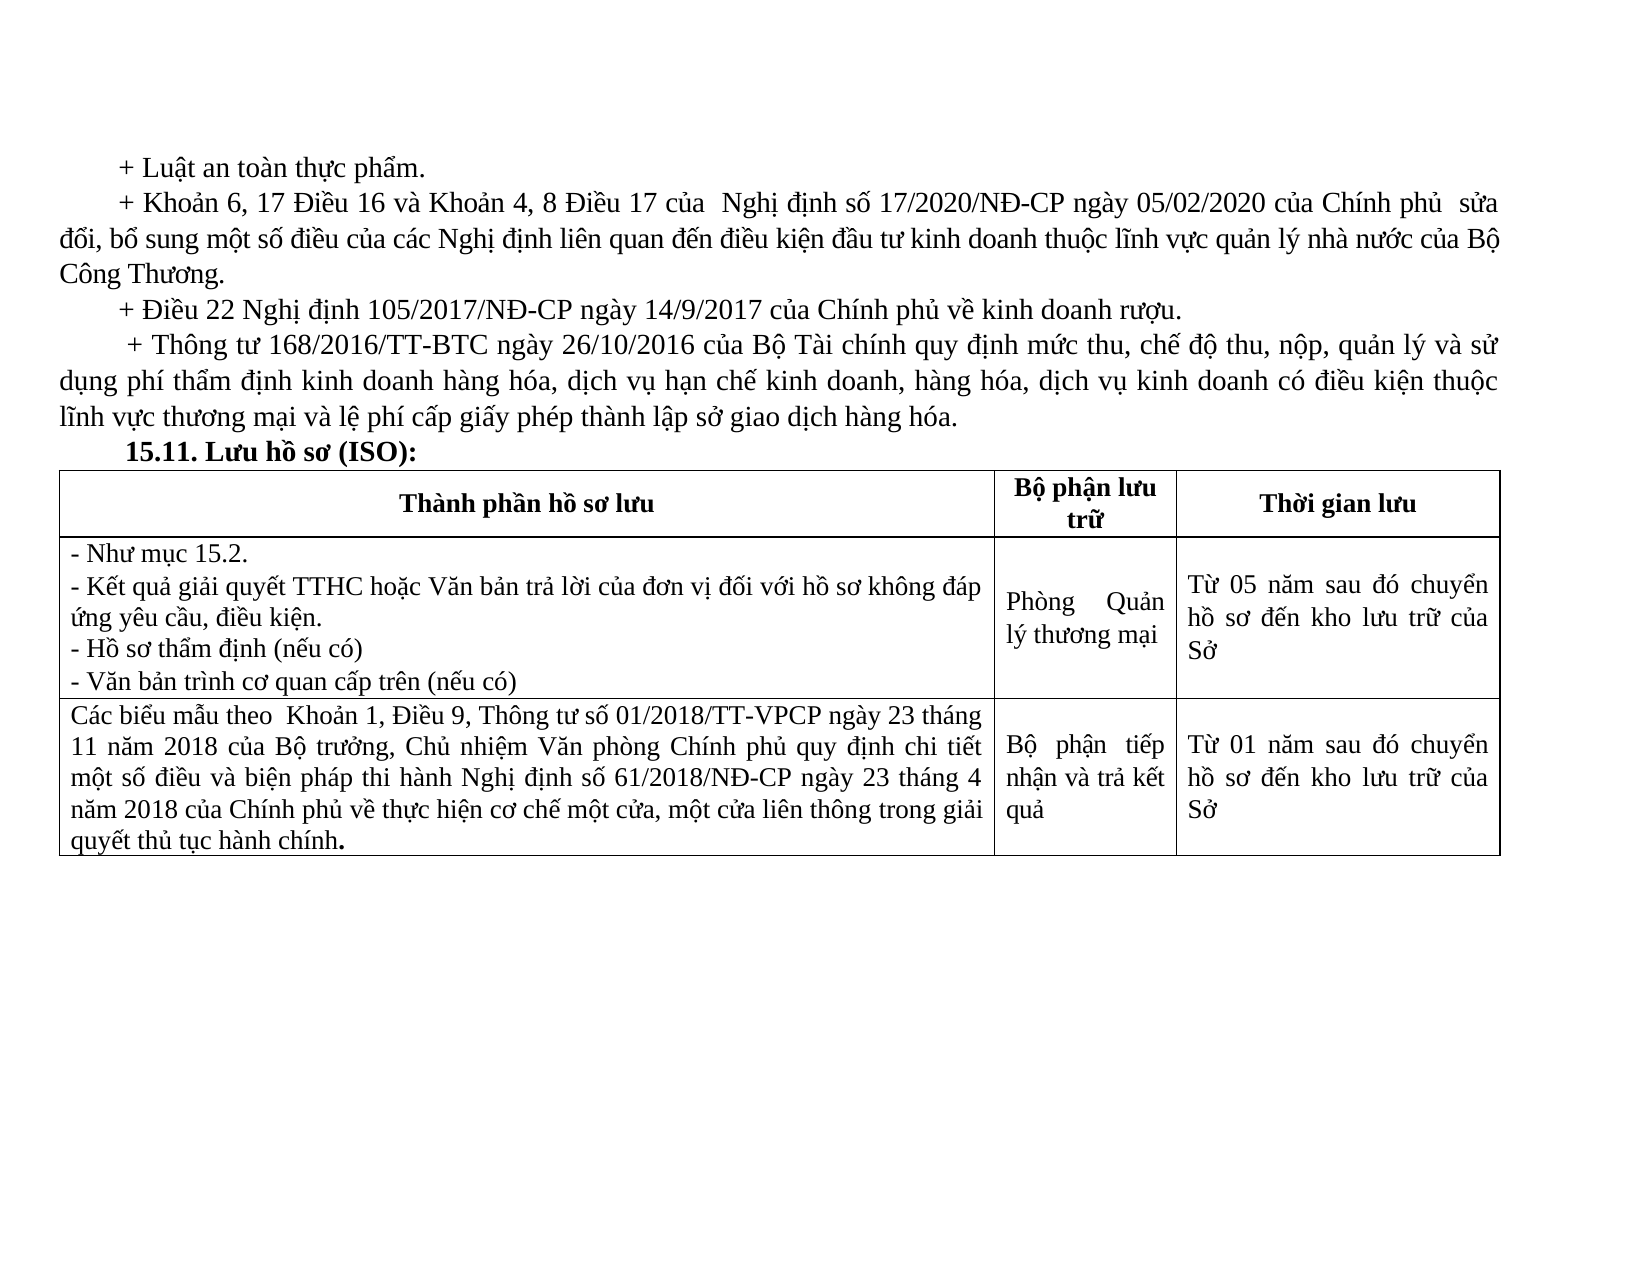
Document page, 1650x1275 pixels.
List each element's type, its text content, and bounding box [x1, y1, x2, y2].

table_cell Từ 05 năm sau đó chuyển hồ sơ đến kho lưu trữ của Sở [1177, 538, 1499, 698]
table_cell Các biểu mẫu theo Khoản 1, Điều 9, Thông tư số 01/2018/TT-VPCP ngày 23 tháng 11 năm 2018 của Bộ trưởng, Chủ nhiệm Văn phòng Chính phủ quy định chi tiết một số điều và biện pháp thi hành Nghị định số 61/2018/NĐ-CP ngày 23 tháng 4 năm 2018 của Chính phủ về thực hiện cơ chế một cửa, một cửa liên thông trong giải quyết thủ tục hành chính. [60, 699, 994, 855]
table_header Thành phần hồ sơ lưu [60, 471, 994, 536]
table_cell Từ 01 năm sau đó chuyển hồ sơ đến kho lưu trữ của Sở [1177, 699, 1499, 855]
text + Luật an toàn thực phẩm. [59, 150, 1500, 183]
table_cell Phòng Quản lý thương mại [995, 538, 1176, 698]
table_cell - Như mục 15.2. - Kết quả giải quyết TTHC hoặc Văn bản trả lời của đơn vị đối với hồ sơ không đáp ứng yêu cầu, điều kiện. - Hồ sơ thẩm định (nếu có) - Văn bản trình cơ quan cấp trên (nếu có) [60, 538, 994, 698]
text 15.11. Lưu hồ sơ (ISO): [59, 434, 1500, 468]
table_cell Bộ phận tiếp nhận và trả kết quả [995, 699, 1176, 855]
table_header Bộ phận lưu trữ [995, 471, 1176, 536]
text + Khoản 6, 17 Điều 16 và Khoản 4, 8 Điều 17 của Nghị định số 17/2020/NĐ-CP ngày 05/02/2020 của Chính phủ sửa đổi, bổ sung một số điều của các Nghị định liên quan đến điều kiện đầu tư kinh doanh thuộc lĩnh vực quản lý nhà nước của Bộ Công Thương. [59, 186, 1500, 290]
text + Thông tư 168/2016/TT-BTC ngày 26/10/2016 của Bộ Tài chính quy định mức thu, chế độ thu, nộp, quản lý và sử dụng phí thẩm định kinh doanh hàng hóa, dịch vụ hạn chế kinh doanh, hàng hóa, dịch vụ kinh doanh có điều kiện thuộc lĩnh vực thương mại và lệ phí cấp giấy phép thành lập sở giao dịch hàng hóa. [59, 328, 1500, 432]
text + Điều 22 Nghị định 105/2017/NĐ-CP ngày 14/9/2017 của Chính phủ về kinh doanh rượu. [59, 292, 1500, 326]
table_header Thời gian lưu [1177, 471, 1499, 536]
